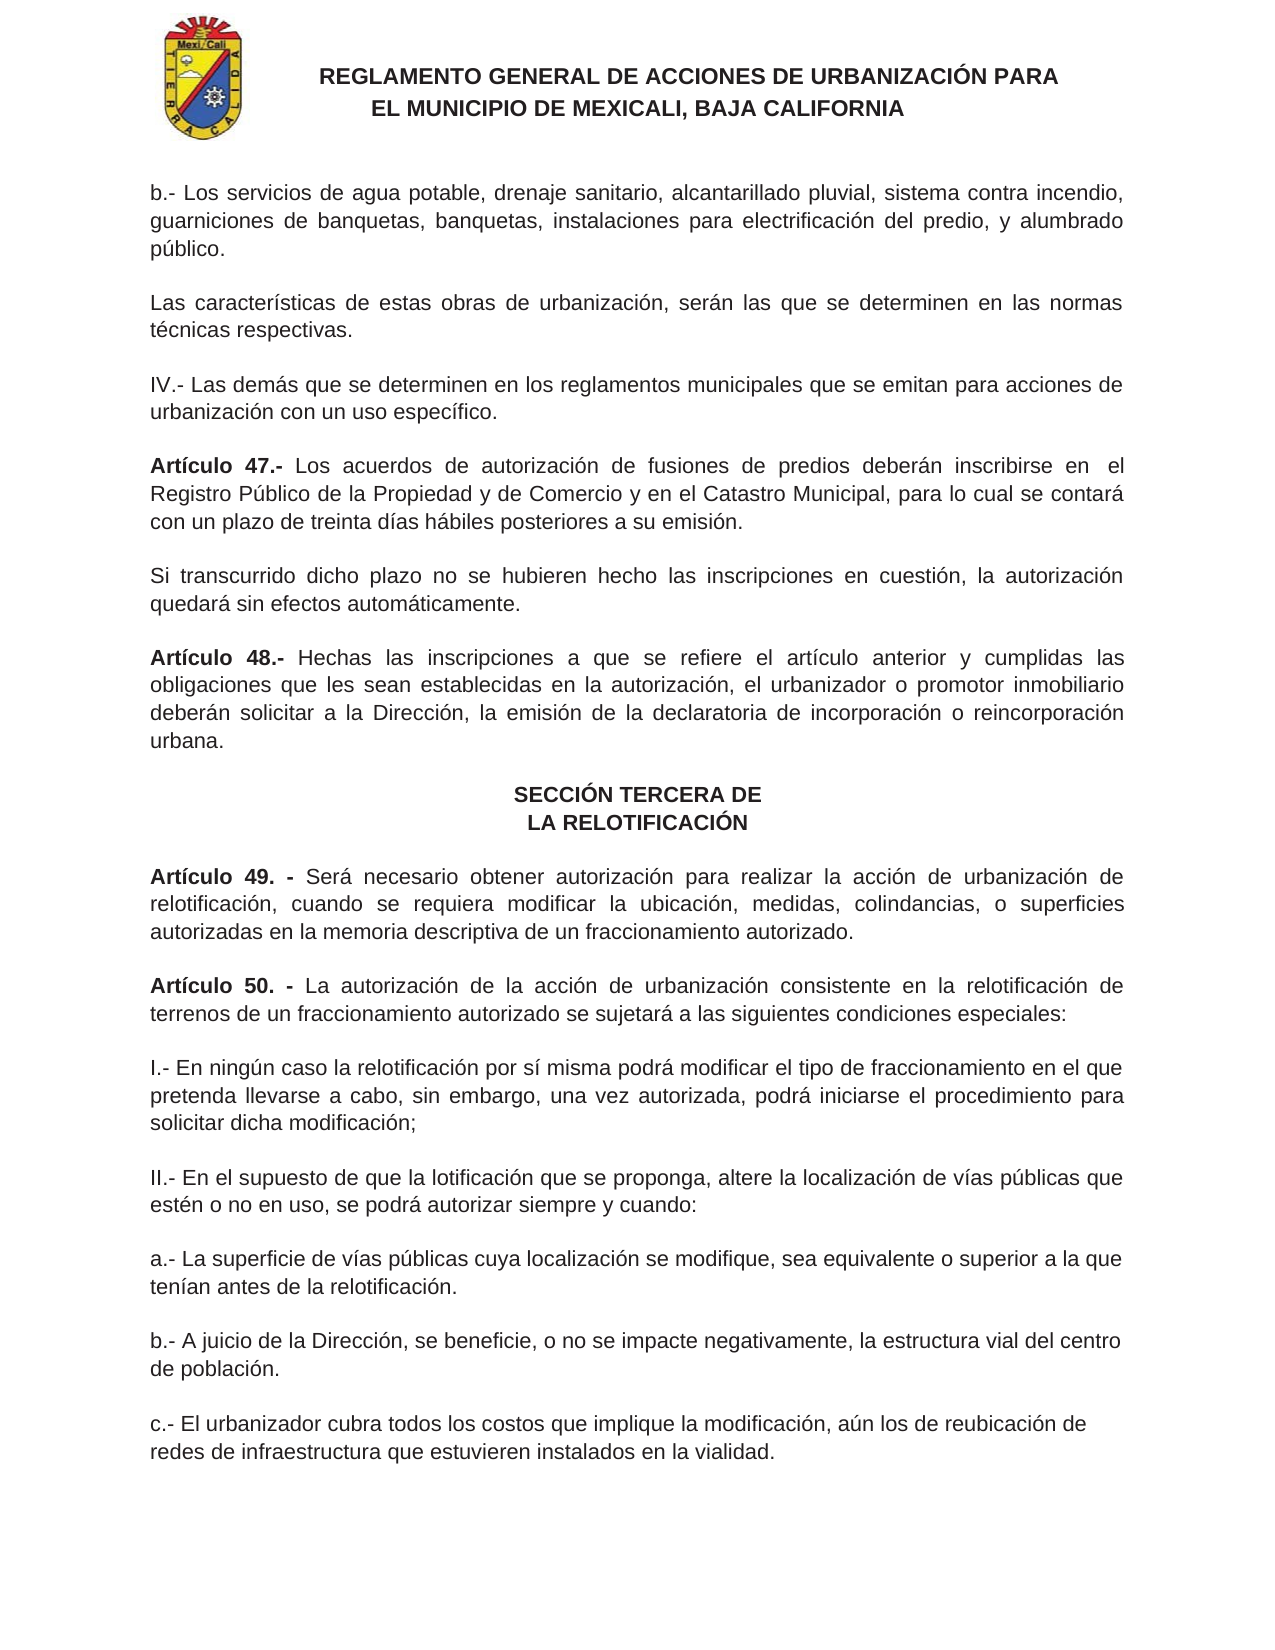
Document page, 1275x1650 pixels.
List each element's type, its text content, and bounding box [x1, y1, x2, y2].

text Artículo 49. - Será necesario obtener autorización para realizar la acción de urbanización de relotificación, cuando se requiera modificar la ubicación, medidas, colindancias, o superficies autorizadas en la memoria descriptiva de un fraccionamiento autorizado. [150, 864, 1125, 944]
picture [154, 13, 250, 141]
text Artículo 50. - La autorización de la acción de urbanización consistente en la relotificación de terrenos de un fraccionamiento autorizado se sujetará a las siguientes condiciones especiales: [150, 973, 1126, 1026]
text a.- La superficie de vías públicas cuya localización se modifique, sea equivalente o superior a la que tenían antes de la relotificación. [150, 1246, 1123, 1299]
text Si transcurrido dicho plazo no se hubieren hecho las inscripciones en cuestión, la autorización quedará sin efectos automáticamente. [150, 563, 1125, 616]
text b.- A juicio de la Dirección, se beneficie, o no se impacte negativamente, la estructura vial del centro de población. [150, 1328, 1122, 1381]
text I.- En ningún caso la relotificación por sí misma podrá modificar el tipo de fraccionamiento en el que pretenda llevarse a cabo, sin embargo, una vez autorizada, podrá iniciarse el procedimiento para solicitar dicha modificación; [150, 1055, 1125, 1136]
text IV.- Las demás que se determinen en los reglamentos municipales que se emitan para acciones de urbanización con un uso específico. [150, 372, 1125, 424]
text c.- El urbanizador cubra todos los costos que implique la modificación, aún los de reubicación de redes de infraestructura que estuvieren instalados en la vialidad. [150, 1411, 1090, 1464]
text II.- En el supuesto de que la lotificación que se proponga, altere la localización de vías públicas que estén o no en uso, se podrá autorizar siempre y cuando: [150, 1164, 1125, 1217]
text Artículo 47.- Los acuerdos de autorización de fusiones de predios deberán inscribirse en el Registro Público de la Propiedad y de Comercio y en el Catastro Municipal, para lo cual se contará con un plazo de treinta días hábiles posteriores a su emisión. [150, 453, 1126, 534]
text SECCIÓN TERCERA DE LA RELOTIFICACIÓN [513, 782, 762, 835]
text Artículo 48.- Hechas las inscripciones a que se refiere el artículo anterior y cumplidas las obligaciones que les sean establecidas en la autorización, el urbanizador o promotor inmobiliario deberán solicitar a la Dirección, la emisión de la declaratoria de incorporación o reincorporación urbana. [150, 644, 1126, 753]
text Las características de estas obras de urbanización, serán las que se determinen en las normas técnicas respectivas. [150, 290, 1125, 343]
text b.- Los servicios de agua potable, drenaje sanitario, alcantarillado pluvial, sistema contra incendio, guarniciones de banquetas, banquetas, instalaciones para electrificación del predio, y alumbrado público. [150, 180, 1125, 261]
